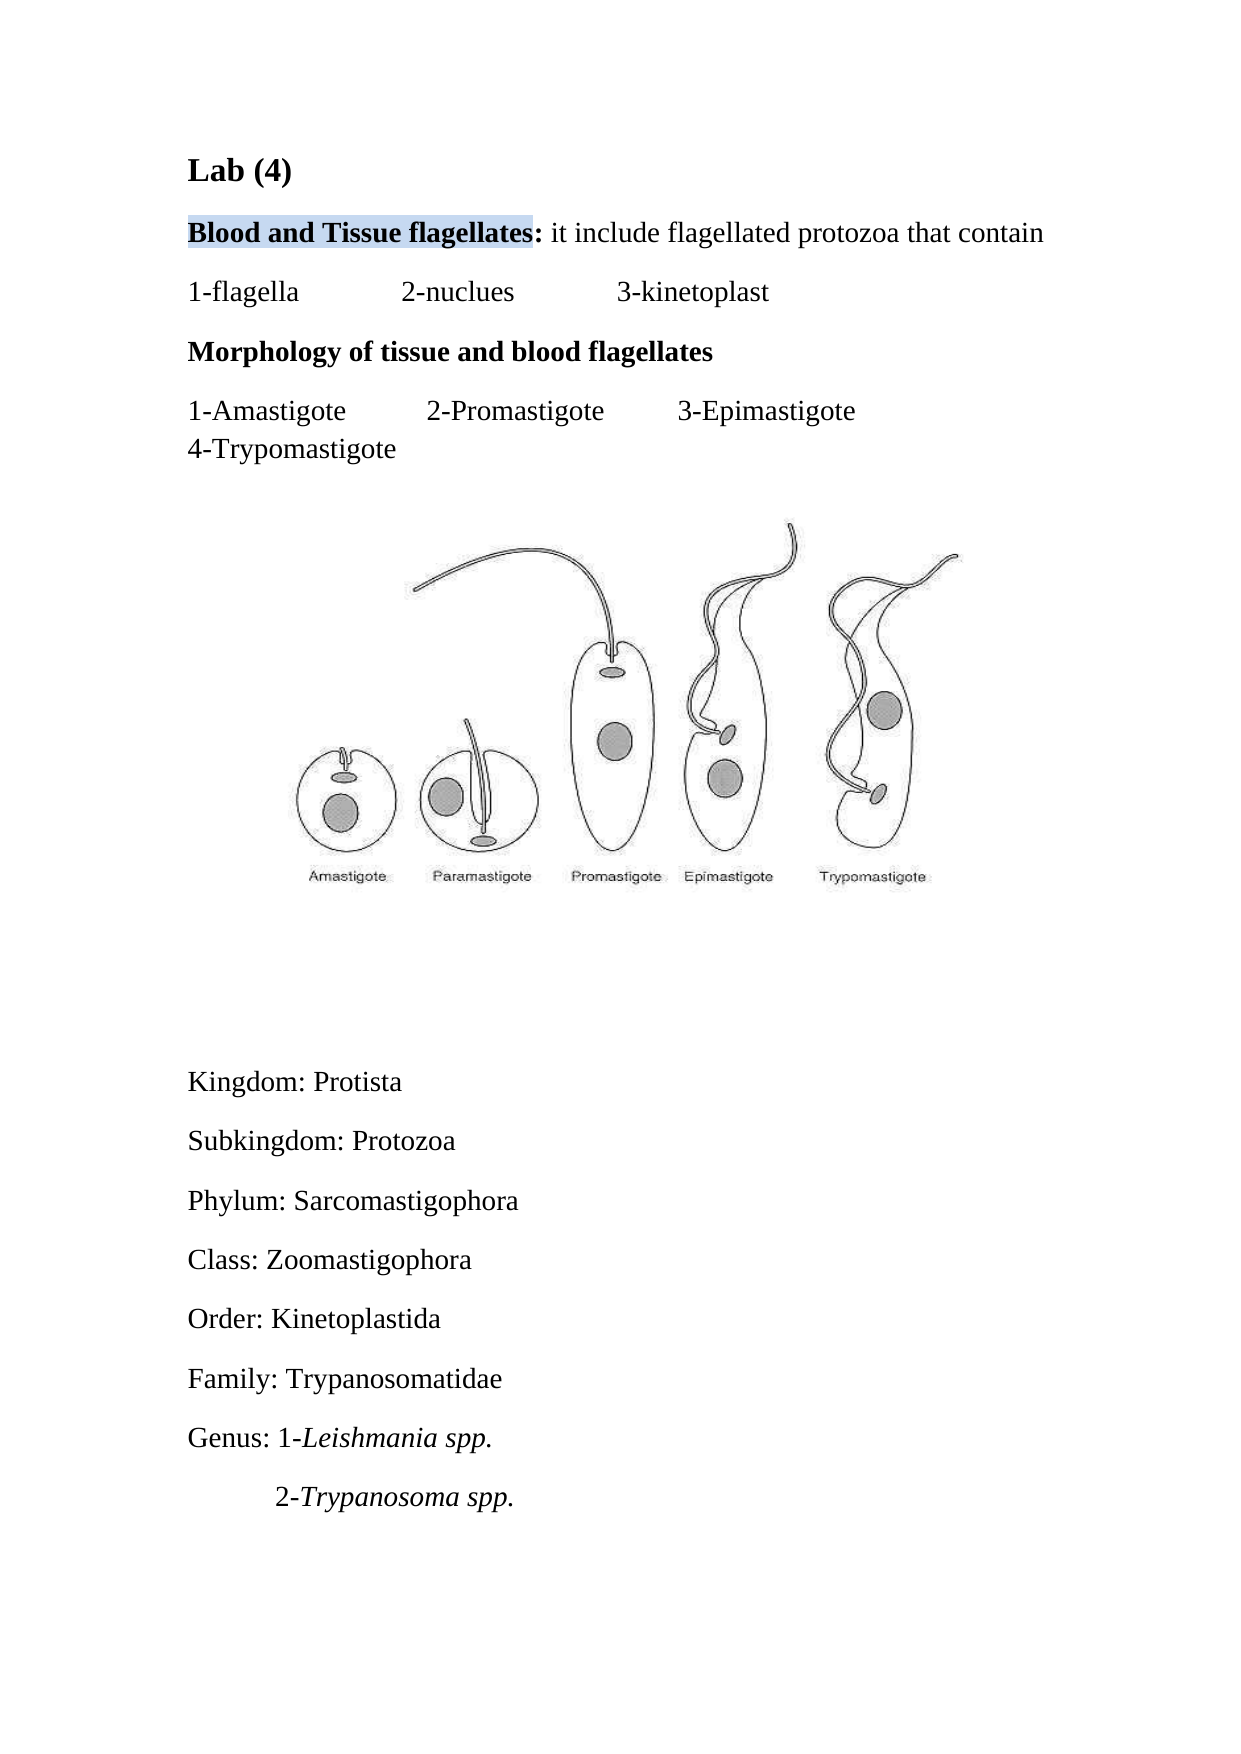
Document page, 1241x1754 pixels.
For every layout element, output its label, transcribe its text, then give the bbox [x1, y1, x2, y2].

text Family: Trypanosomatidae [187, 1361, 1053, 1394]
text Class: Zoomastigophora [187, 1242, 1053, 1276]
text Morphology of tissue and blood flagellates [187, 334, 1053, 367]
text Order: Kinetoplastida [187, 1301, 1053, 1335]
text Genus: 1-Leishmania spp. [187, 1420, 1053, 1454]
text Kingdom: Protista [187, 1064, 1053, 1097]
picture [225, 491, 1015, 921]
text 1-Amastigote 2-Promastigote 3-Epimastigote 4-Trypomastigote [187, 393, 1053, 465]
text Blood and Tissue flagellates: it include flagellated protozoa that contain [533, 215, 1053, 248]
text Subkingdom: Protozoa [187, 1123, 1053, 1157]
text 1-flagella 2-nuclues 3-kinetoplast [187, 274, 1053, 308]
text 2-Trypanosoma spp. [187, 1479, 1053, 1513]
text Phylum: Sarcomastigophora [187, 1183, 1053, 1216]
text Lab (4) [187, 150, 1053, 188]
